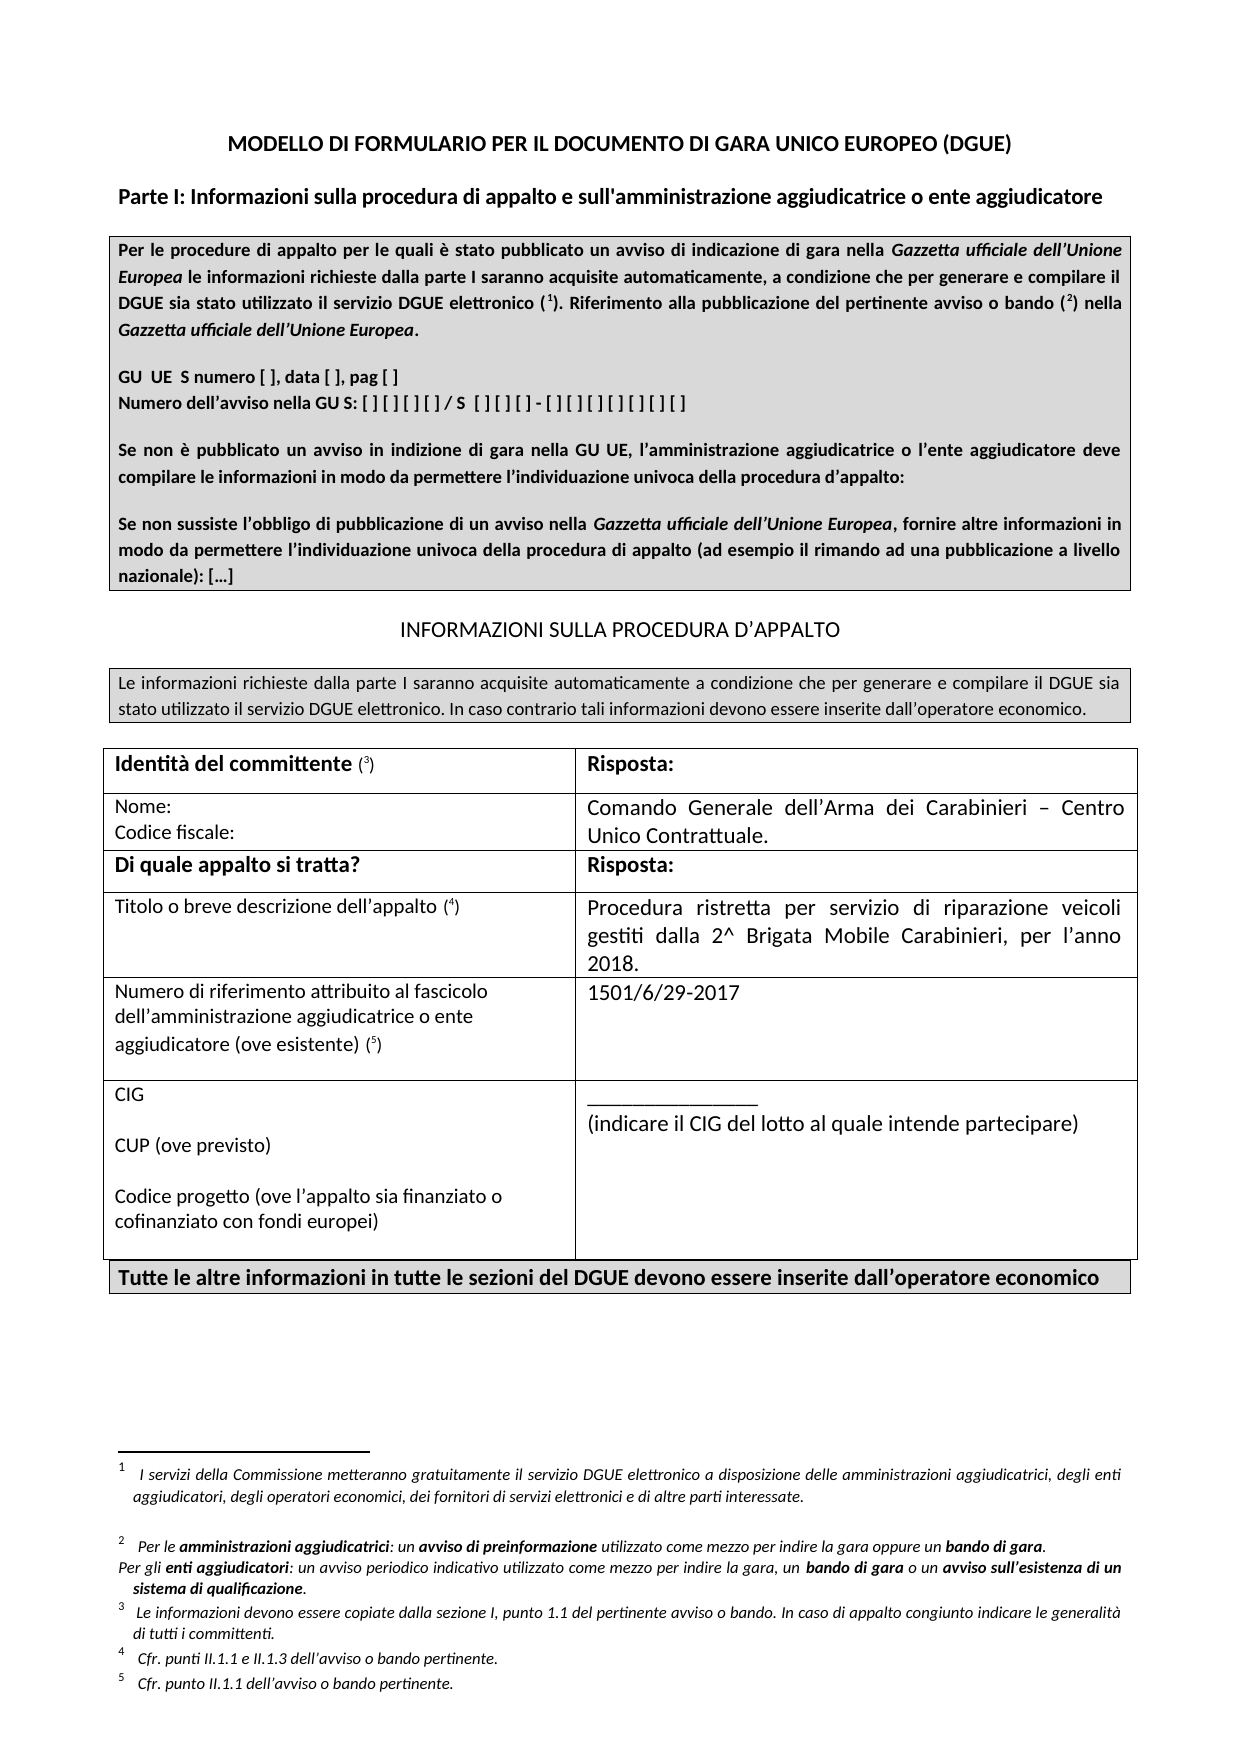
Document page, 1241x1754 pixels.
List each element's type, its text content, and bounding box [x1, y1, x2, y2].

text Se non è pubblicato un avviso in indizione di gara nella GU UE, l’amministrazione aggiudicatrice o l’ente aggiudicatore deve compilare le informazioni in modo da permettere l’individuazione univoca della procedura d’appalto: [110, 435, 1130, 488]
table_header Risposta: [576, 749, 1137, 792]
text GU UE S numero [ ], data [ ], pag [ ] Numero dell’avviso nella GU S: [ ] [ ] [ ] [ ] / S [ ] [ ] [ ] - [ ] [ ] [ ] [ ] [ ] [ ] [ ] [110, 362, 1130, 414]
table_cell Comando Generale dell’Arma dei Carabinieri – Centro Unico Contrattuale. [576, 794, 1137, 849]
text MODELLO DI FORMULARIO PER IL DOCUMENTO DI GARA UNICO EUROPEO (DGUE) [118, 129, 1122, 157]
text Tutte le altre informazioni in tutte le sezioni del DGUE devono essere inserite dall’operatore economico [110, 1261, 1130, 1293]
text Se non sussiste l’obbligo di pubblicazione di un avviso nella Gazzetta ufficiale dell’Unione Europea, fornire altre informazioni in modo da permettere l’individuazione univoca della procedura di appalto (ad esempio il rimando ad una pubblicazione a livello nazionale): […] [110, 509, 1130, 590]
table_cell Numero di riferimento attribuito al fascicolo dell’amministrazione aggiudicatrice o ente aggiudicatore (ove esistente) () [104, 978, 575, 1080]
text INFORMAZIONI SULLA PROCEDURA D’APPALTO [103, 615, 1137, 643]
table_cell Titolo o breve descrizione dell’appalto () [104, 893, 575, 977]
table_cell Risposta: [576, 851, 1137, 892]
table_cell 1501/6/29-2017 [576, 978, 1137, 1080]
table_cell _______________ (indicare il CIG del lotto al quale intende partecipare) [576, 1081, 1137, 1259]
table_cell CIG CUP (ove previsto) Codice progetto (ove l’appalto sia finanziato o cofinanziato con fondi europei) [104, 1081, 575, 1259]
table_cell Nome: Codice fiscale: [104, 794, 575, 849]
table_cell Di quale appalto si tratta? [104, 851, 575, 892]
text Le informazioni richieste dalla parte I saranno acquisite automaticamente a condizione che per generare e compilare il DGUE sia stato utilizzato il servizio DGUE elettronico. In caso contrario tali informazioni devono essere inserite dall’operatore economico. [110, 669, 1130, 722]
text Parte I: Informazioni sulla procedura di appalto e sull'amministrazione aggiudicatrice o ente aggiudicatore [118, 182, 1122, 211]
table_header Identità del committente () [104, 749, 575, 792]
table_cell Procedura ristretta per servizio di riparazione veicoli gestiti dalla 2^ Brigata Mobile Carabinieri, per l’anno 2018. [576, 893, 1137, 977]
text Per le procedure di appalto per le quali è stato pubblicato un avviso di indicazione di gara nella Gazzetta ufficiale dell’Unione Europea le informazioni richieste dalla parte I saranno acquisite automaticamente, a condizione che per generare e compilare il DGUE sia stato utilizzato il servizio DGUE elettronico (). Riferimento alla pubblicazione del pertinente avviso o bando () nella Gazzetta ufficiale dell’Unione Europea. [110, 237, 1130, 341]
